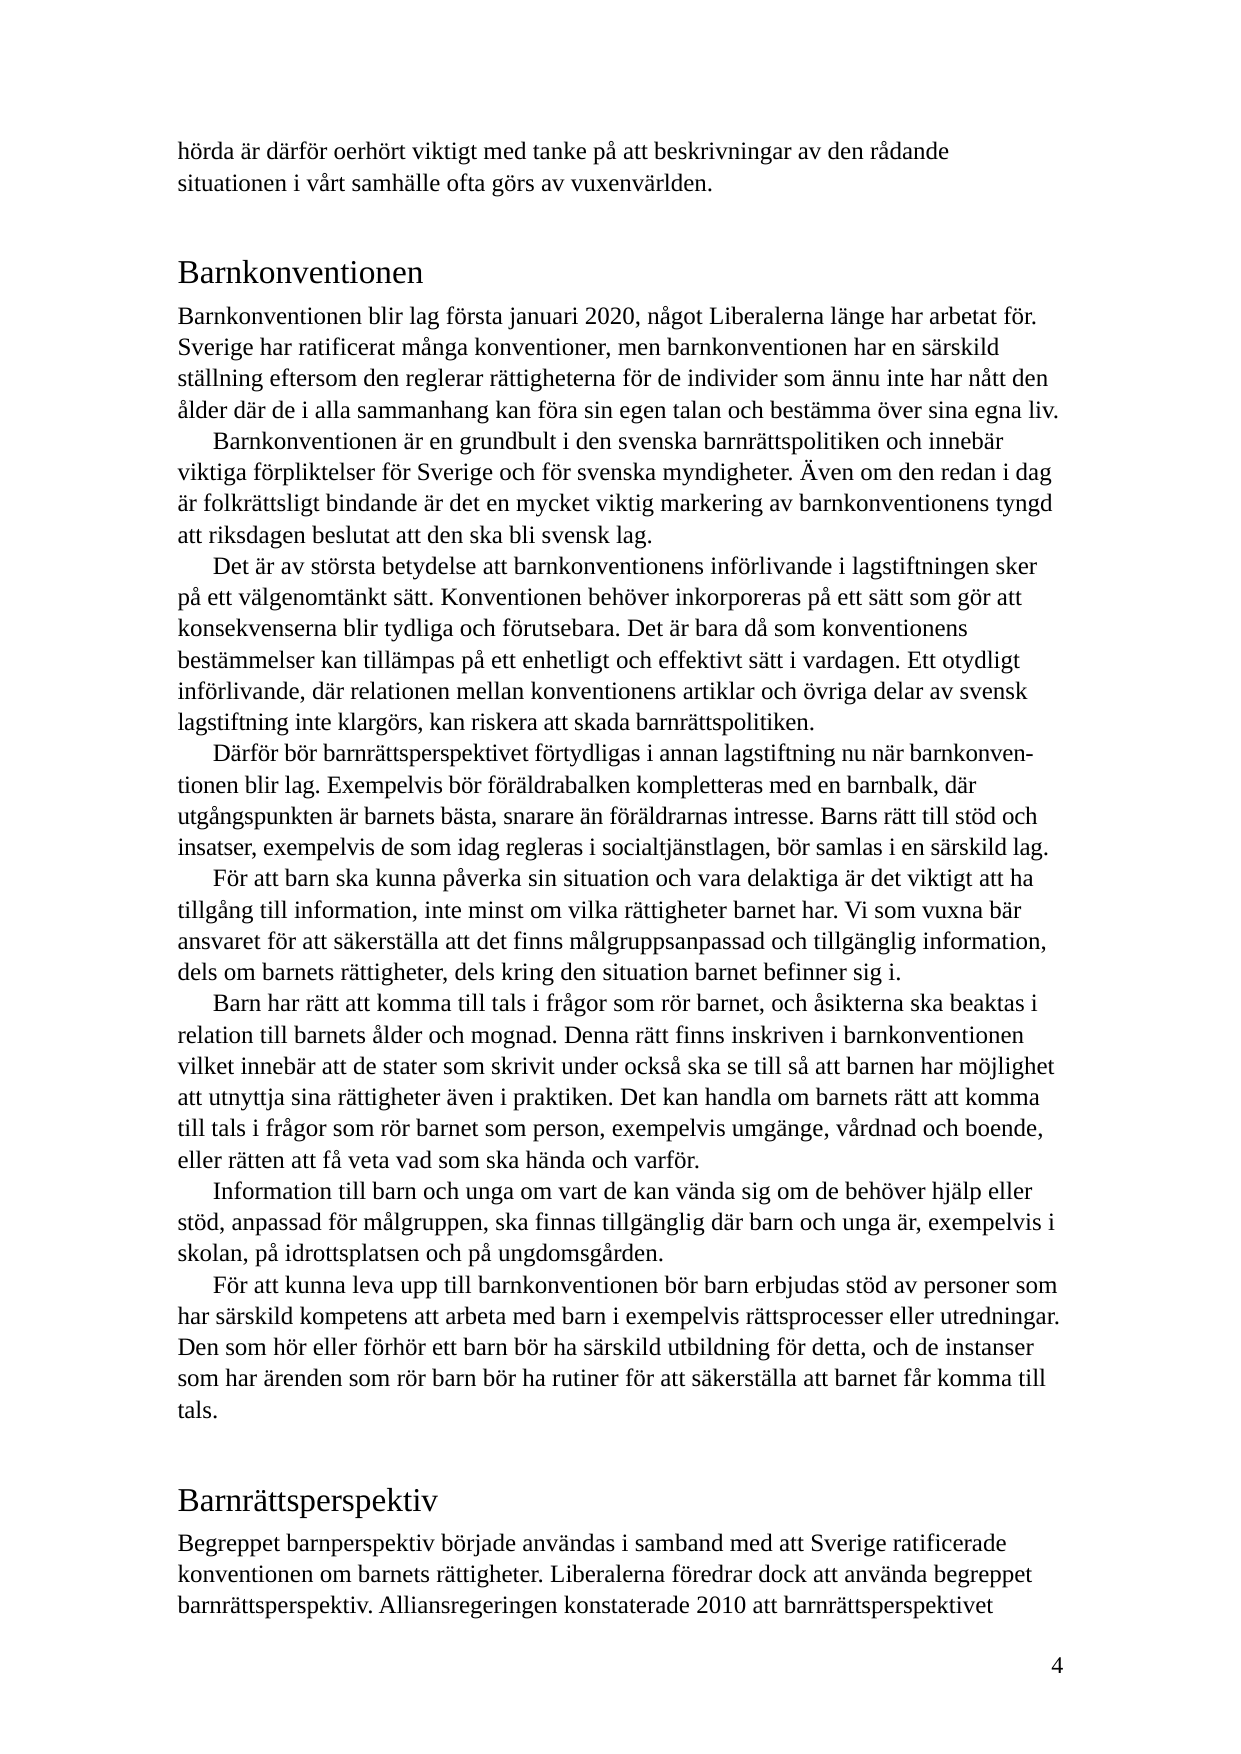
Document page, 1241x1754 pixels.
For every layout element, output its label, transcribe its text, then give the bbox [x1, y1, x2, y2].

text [177, 1526, 1063, 1619]
text Därför bör barnrättsperspektivet förtydligas i annan lagstiftning nu när barnkonventionen blir lag. Exempelvis bör föräldrabalken kompletteras med en barnbalk, där utgångspunkten är barnets bästa, snarare än föräldrarnas intresse. Barns rätt till stöd och insatser, exempelvis de som idag regleras i socialtjänstlagen, bör samlas i en särskild lag. [177, 736, 1063, 861]
text Barn har rätt att komma till tals i frågor som rör barnet, och åsikterna ska beaktas i relation till barnets ålder och mognad. Denna rätt finns inskriven i barnkonventionen vilket innebär att de stater som skrivit under också ska se till så att barnen har möjlighet att utnyttja sina rättigheter även i praktiken. Det kan handla om barnets rätt att komma till tals i frågor som rör barnet som person, exempelvis umgänge, vårdnad och boende, eller rätten att få veta vad som ska hända och varför. [177, 986, 1063, 1173]
text Barnkonventionen blir lag första januari 2020, något Liberalerna länge har arbetat för. Sverige har ratificerat många konventioner, men barnkonventionen har en särskild ställning eftersom den reglerar rättigheterna för de individer som ännu inte har nått den ålder där de i alla sammanhang kan föra sin egen talan och bestämma över sina egna liv. [177, 298, 1063, 423]
text Information till barn och unga om vart de kan vända sig om de behöver hjälp eller stöd, anpassad för målgruppen, ska finnas tillgänglig där barn och unga är, exempelvis i skolan, på idrottsplatsen och på ungdomsgården. [177, 1173, 1063, 1267]
text För att kunna leva upp till barnkonventionen bör barn erbjudas stöd av personer som har särskild kompetens att arbeta med barn i exempelvis rättsprocesser eller utredningar. Den som hör eller förhör ett barn bör ha särskild utbildning för detta, och de instanser som har ärenden som rör barn bör ha rutiner för att säkerställa att barnet får komma till tals. [177, 1267, 1063, 1423]
text För att barn ska kunna påverka sin situation och vara delaktiga är det viktigt att ha tillgång till information, inte minst om vilka rättigheter barnet har. Vi som vuxna bär ansvaret för att säkerställa att det finns målgruppsanpassad och tillgänglig information, dels om barnets rättigheter, dels kring den situation barnet befinner sig i. [177, 861, 1063, 986]
subtitle Barnkonventionen [177, 259, 1063, 290]
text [177, 134, 1063, 196]
text Det är av största betydelse att barnkonventionens införlivande i lagstiftningen sker på ett välgenomtänkt sätt. Konventionen behöver inkorporeras på ett sätt som gör att konsekvenserna blir tydliga och förutsebara. Det är bara då som konventionens bestämmelser kan tillämpas på ett enhetligt och effektivt sätt i vardagen. Ett otydligt införlivande, där relationen mellan konventionens artiklar och övriga delar av svensk lagstiftning inte klargörs, kan riskera att skada barnrättspolitiken. [177, 548, 1063, 736]
text Barnkonventionen är en grundbult i den svenska barnrättspolitiken och innebär viktiga förpliktelser för Sverige och för svenska myndigheter. Även om den redan i dag är folkrättsligt bindande är det en mycket viktig markering av barnkonventionens tyngd att riksdagen beslutat att den ska bli svensk lag. [177, 423, 1063, 548]
subtitle Barnrättsperspektiv [177, 1486, 1063, 1517]
